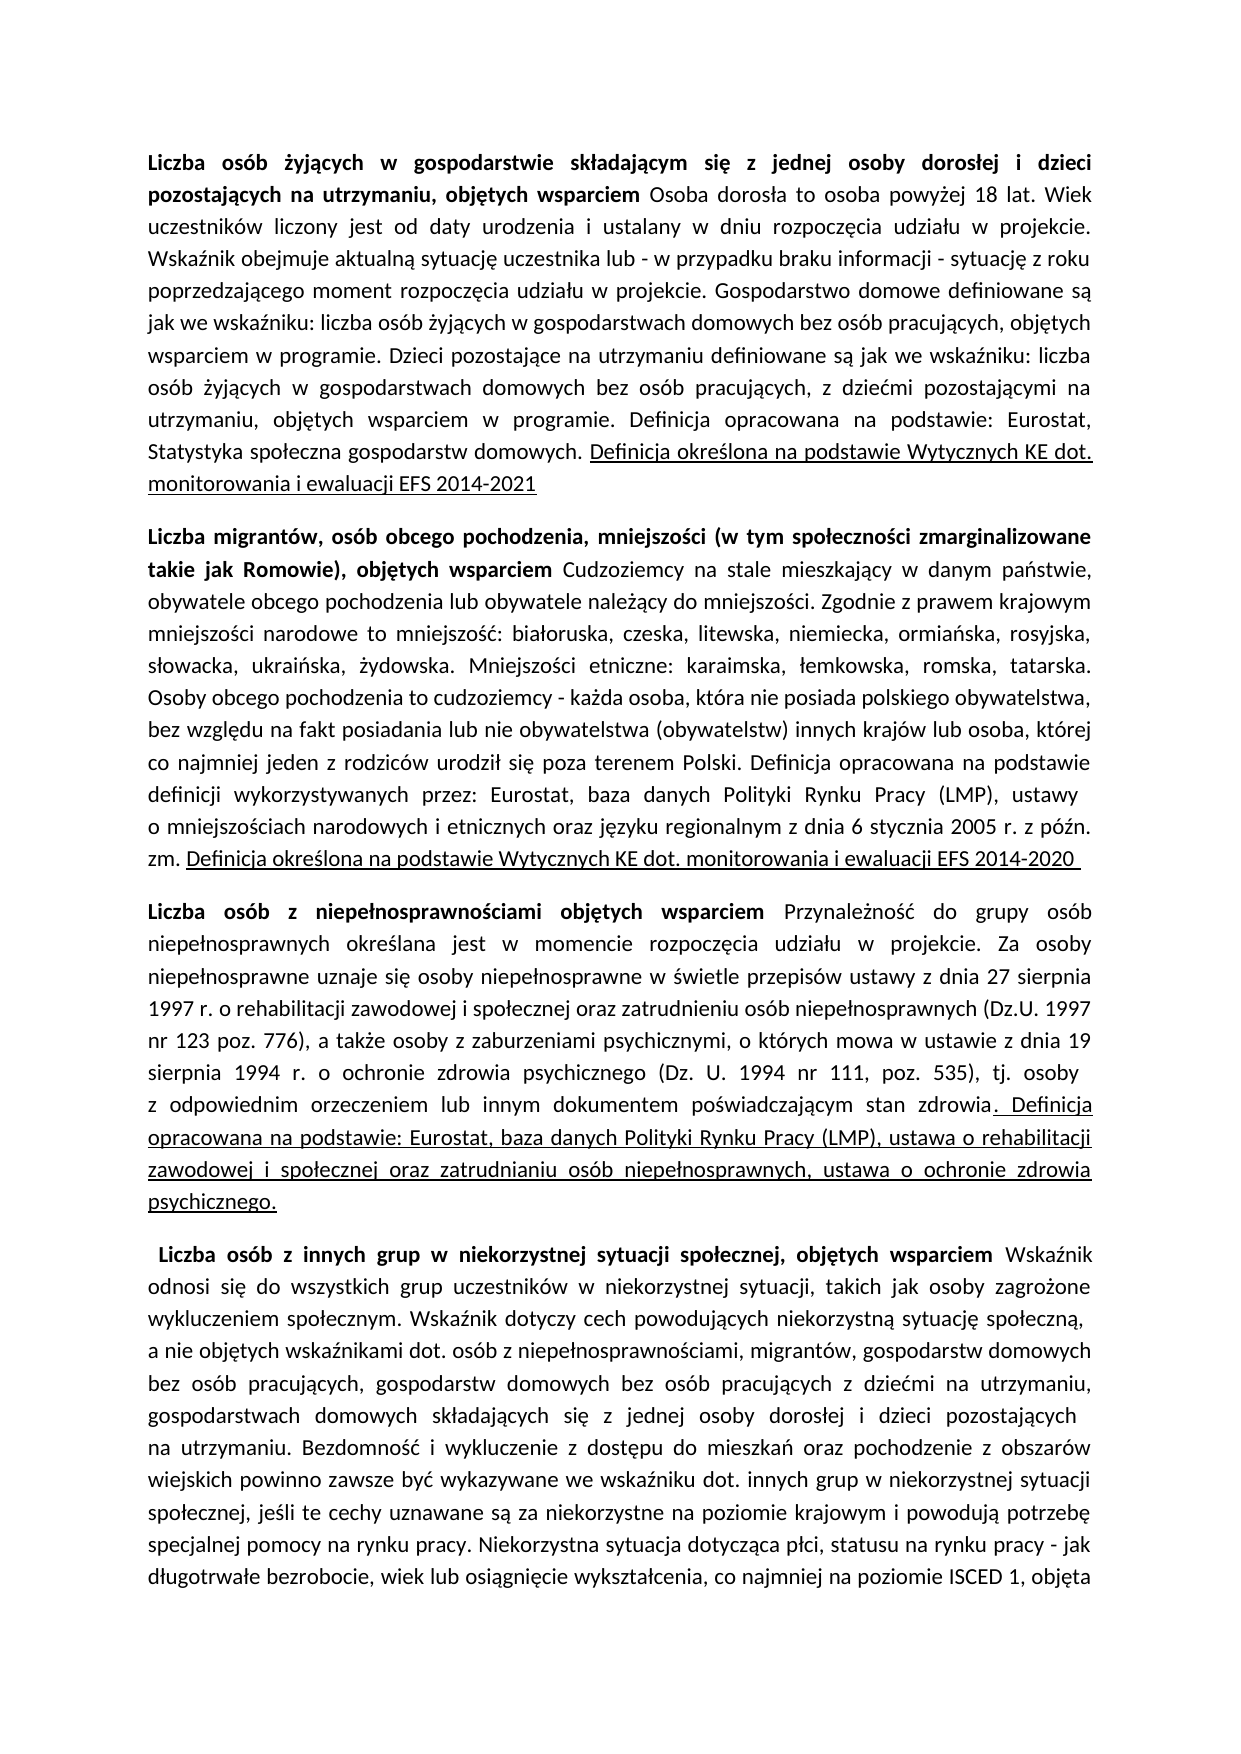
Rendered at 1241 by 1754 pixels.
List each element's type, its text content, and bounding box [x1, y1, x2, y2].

text Liczba osób żyjących w gospodarstwie składającym się z jednej osoby dorosłej i dzieci pozostających na utrzymaniu, objętych wsparciem Osoba dorosła to osoba powyżej 18 lat. Wiek uczestników liczony jest od daty urodzenia i ustalany w dniu rozpoczęcia udziału w projekcie. Wskaźnik obejmuje aktualną sytuację uczestnika lub - w przypadku braku informacji - sytuację z roku poprzedzającego moment rozpoczęcia udziału w projekcie. Gospodarstwo domowe definiowane są jak we wskaźniku: liczba osób żyjących w gospodarstwach domowych bez osób pracujących, objętych wsparciem w programie. Dzieci pozostające na utrzymaniu definiowane są jak we wskaźniku: liczba osób żyjących w gospodarstwach domowych bez osób pracujących, z dziećmi pozostającymi na utrzymaniu, objętych wsparciem w programie. Definicja opracowana na podstawie: Eurostat, Statystyka społeczna gospodarstw domowych. Definicja określona na podstawie Wytycznych KE dot. monitorowania i ewaluacji EFS 2014-2021 [148, 148, 1093, 497]
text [148, 1240, 1093, 1590]
text Liczba osób z niepełnosprawnościami objętych wsparciem Przynależność do grupy osób niepełnosprawnych określana jest w momencie rozpoczęcia udziału w projekcie. Za osoby niepełnosprawne uznaje się osoby niepełnosprawne w świetle przepisów ustawy z dnia 27 sierpnia 1997 r. o rehabilitacji zawodowej i społecznej oraz zatrudnieniu osób niepełnosprawnych (Dz.U. 1997 nr 123 poz. 776), a także osoby z zaburzeniami psychicznymi, o których mowa w ustawie z dnia 19 sierpnia 1994 r. o ochronie zdrowia psychicznego (Dz. U. 1994 nr 111, poz. 535), tj. osoby z odpowiednim orzeczeniem lub innym dokumentem poświadczającym stan zdrowia. Definicja opracowana na podstawie: Eurostat, baza danych Polityki Rynku Pracy (LMP), ustawa o rehabilitacji zawodowej i społecznej oraz zatrudnianiu osób niepełnosprawnych, ustawa o ochronie zdrowia psychicznego. [148, 897, 1093, 1215]
text Liczba migrantów, osób obcego pochodzenia, mniejszości (w tym społeczności zmarginalizowane takie jak Romowie), objętych wsparciem Cudzoziemcy na stale mieszkający w danym państwie, obywatele obcego pochodzenia lub obywatele należący do mniejszości. Zgodnie z prawem krajowym mniejszości narodowe to mniejszość: białoruska, czeska, litewska, niemiecka, ormiańska, rosyjska, słowacka, ukraińska, żydowska. Mniejszości etniczne: karaimska, łemkowska, romska, tatarska. Osoby obcego pochodzenia to cudzoziemcy - każda osoba, która nie posiada polskiego obywatelstwa, bez względu na fakt posiadania lub nie obywatelstwa (obywatelstw) innych krajów lub osoba, której co najmniej jeden z rodziców urodził się poza terenem Polski. Definicja opracowana na podstawie definicji wykorzystywanych przez: Eurostat, baza danych Polityki Rynku Pracy (LMP), ustawy o mniejszościach narodowych i etnicznych oraz języku regionalnym z dnia 6 stycznia 2005 r. z późn. zm. Definicja określona na podstawie Wytycznych KE dot. monitorowania i ewaluacji EFS 2014-2020 [148, 522, 1093, 872]
